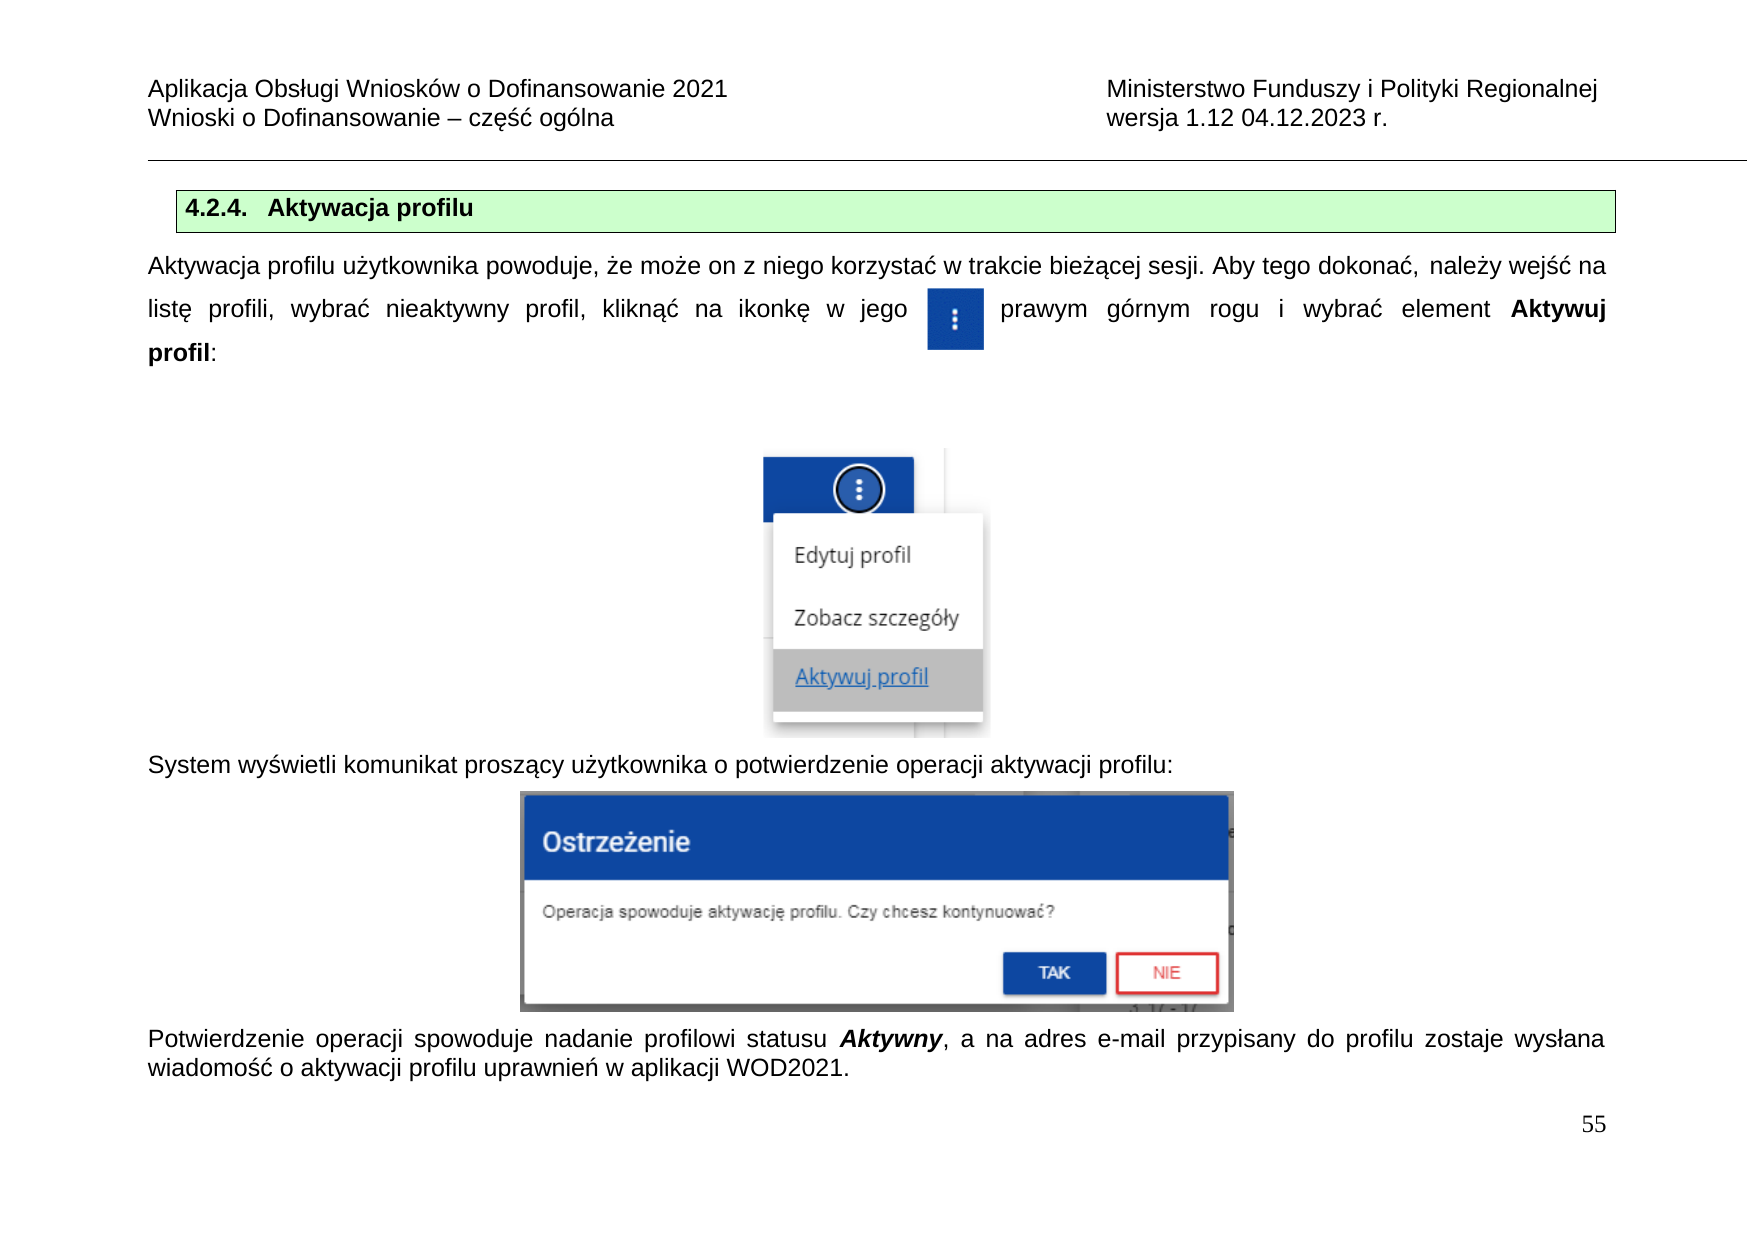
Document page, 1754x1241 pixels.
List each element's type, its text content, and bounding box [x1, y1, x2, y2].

subtitle Aktywacja profilu [177, 191, 1615, 232]
picture [763, 448, 991, 738]
text Potwierdzenie operacji spowoduje nadanie profilowi statusu Aktywny, a na adres e-mail przypisany do profilu zostaje wysłana wiadomość o aktywacji profilu uprawnień w aplikacji WOD2021. [148, 1024, 1606, 1082]
text System wyświetli komunikat proszący użytkownika o potwierdzenie operacji aktywacji profilu: [148, 750, 1606, 779]
picture [520, 791, 1234, 1012]
text Aktywacja profilu użytkownika powoduje, że może on z niego korzystać w trakcie bieżącej sesji. Aby tego dokonać, należy wejść na listę profili, wybrać nieaktywny profil, kliknąć na ikonkę w jego prawym górnym rogu i wybrać element Aktywuj profil: [148, 251, 1606, 366]
picture [928, 289, 983, 349]
